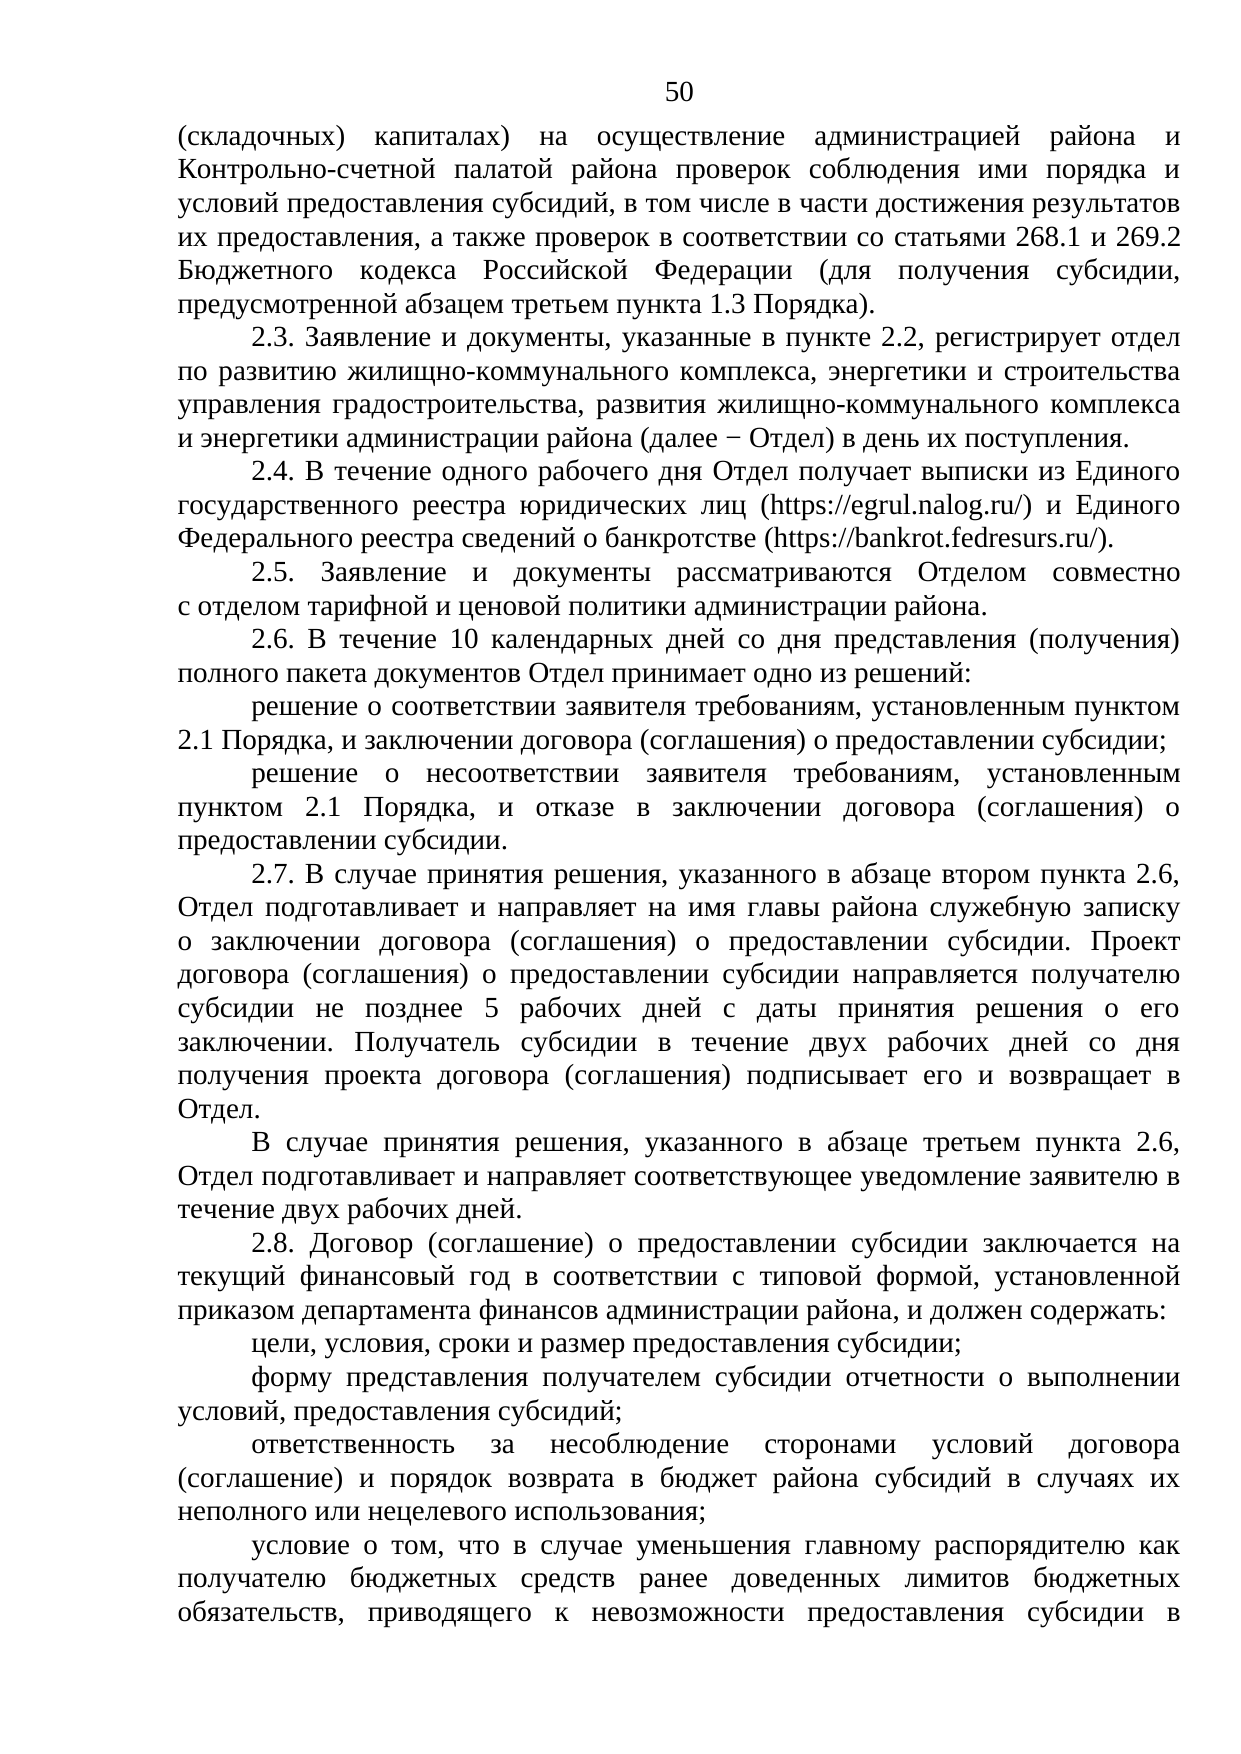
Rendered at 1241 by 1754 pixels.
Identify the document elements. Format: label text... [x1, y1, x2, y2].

text 2.7. В случае принятия решения, указанного в абзаце втором пункта 2.6, Отдел подготавливает и направляет на имя главы района служебную записку о заключении договора (соглашения) о предоставлении субсидии. Проект договора (соглашения) о предоставлении субсидии направляется получателю субсидии не позднее 5 рабочих дней с даты принятия решения о его заключении. Получатель субсидии в течение двух рабочих дней со дня получения проекта договора (соглашения) подписывает его и возвращает в Отдел. [177, 856, 1181, 1124]
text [177, 1527, 1181, 1627]
text 2.6. В течение 10 календарных дней со дня представления (получения) полного пакета документов Отдел принимает одно из решений: [177, 621, 1181, 688]
text В случае принятия решения, указанного в абзаце третьем пункта 2.6, Отдел подготавливает и направляет соответствующее уведомление заявителю в течение двух рабочих дней. [177, 1124, 1181, 1225]
text 2.8. Договор (соглашение) о предоставлении субсидии заключается на текущий финансовый год в соответствии с типовой формой, установленной приказом департамента финансов администрации района, и должен содержать: [177, 1225, 1181, 1326]
text форму представления получателем субсидии отчетности о выполнении условий, предоставления субсидий; [177, 1359, 1181, 1426]
text ответственность за несоблюдение сторонами условий договора (соглашение) и порядок возврата в бюджет района субсидий в случаях их неполного или нецелевого использования; [177, 1426, 1181, 1527]
text 2.3. Заявление и документы, указанные в пункте 2.2, регистрирует отдел по развитию жилищно-коммунального комплекса, энергетики и строительства управления градостроительства, развития жилищно-коммунального комплекса и энергетики администрации района (далее − Отдел) в день их поступления. [177, 319, 1181, 453]
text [177, 118, 1181, 319]
text решение о соответствии заявителя требованиям, установленным пунктом 2.1 Порядка, и заключении договора (соглашения) о предоставлении субсидии; [177, 688, 1181, 755]
text 2.5. Заявление и документы рассматриваются Отделом совместно с отделом тарифной и ценовой политики администрации района. [177, 554, 1181, 621]
text цели, условия, сроки и размер предоставления субсидии; [177, 1326, 1181, 1359]
text 2.4. В течение одного рабочего дня Отдел получает выписки из Единого государственного реестра юридических лиц (https://egrul.nalog.ru/) и Единого Федерального реестра сведений о банкротстве (https://bankrot.fedresurs.ru/). [177, 453, 1181, 554]
text решение о несоответствии заявителя требованиям, установленным пунктом 2.1 Порядка, и отказе в заключении договора (соглашения) о предоставлении субсидии. [177, 755, 1181, 856]
